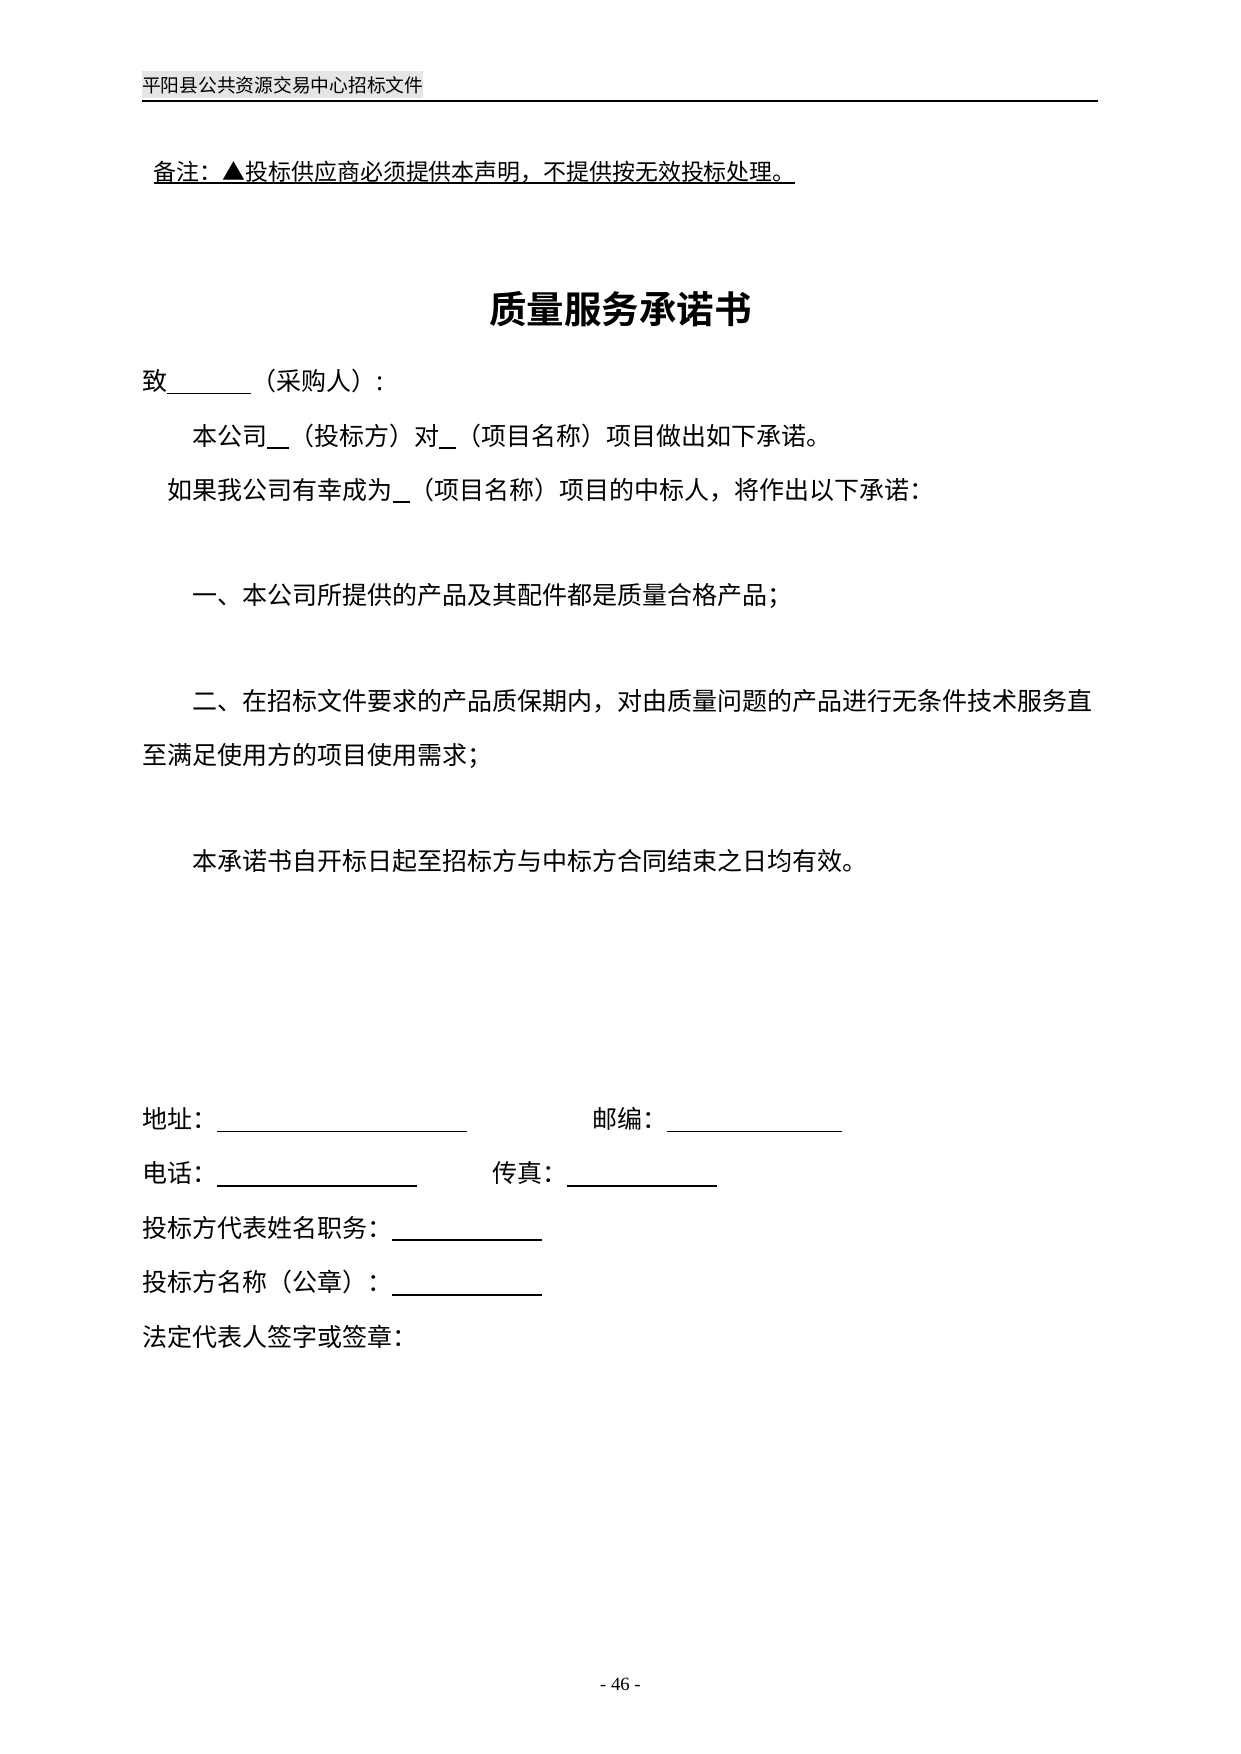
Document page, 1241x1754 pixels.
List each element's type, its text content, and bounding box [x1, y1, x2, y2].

text 致 （采购人）: [142, 362, 1098, 398]
text 二、在招标文件要求的产品质保期内，对由质量问题的产品进行无条件技术服务直至满足使用方的项目使用需求； [142, 681, 1098, 772]
text 质量服务承诺书 [142, 280, 1098, 334]
text 投标方名称（公章）： [142, 1263, 1048, 1299]
text 本公司 （投标方）对 （项目名称）项目做出如下承诺。 [142, 416, 1098, 452]
text 本承诺书自开标日起至招标方与中标方合同结束之日均有效。 [142, 841, 1098, 877]
text 一、本公司所提供的产品及其配件都是质量合格产品； [142, 576, 1098, 612]
text 备注：▲投标供应商必须提供本声明，不提供按无效投标处理。 [142, 150, 1098, 187]
text 如果我公司有幸成为 （项目名称）项目的中标人，将作出以下承诺： [142, 470, 1098, 507]
text 电话： 传真： [142, 1154, 1048, 1190]
text 投标方代表姓名职务： [142, 1208, 1048, 1244]
text 法定代表人签字或签章： [142, 1317, 1048, 1353]
text 地址： 邮编： [142, 1099, 1048, 1136]
